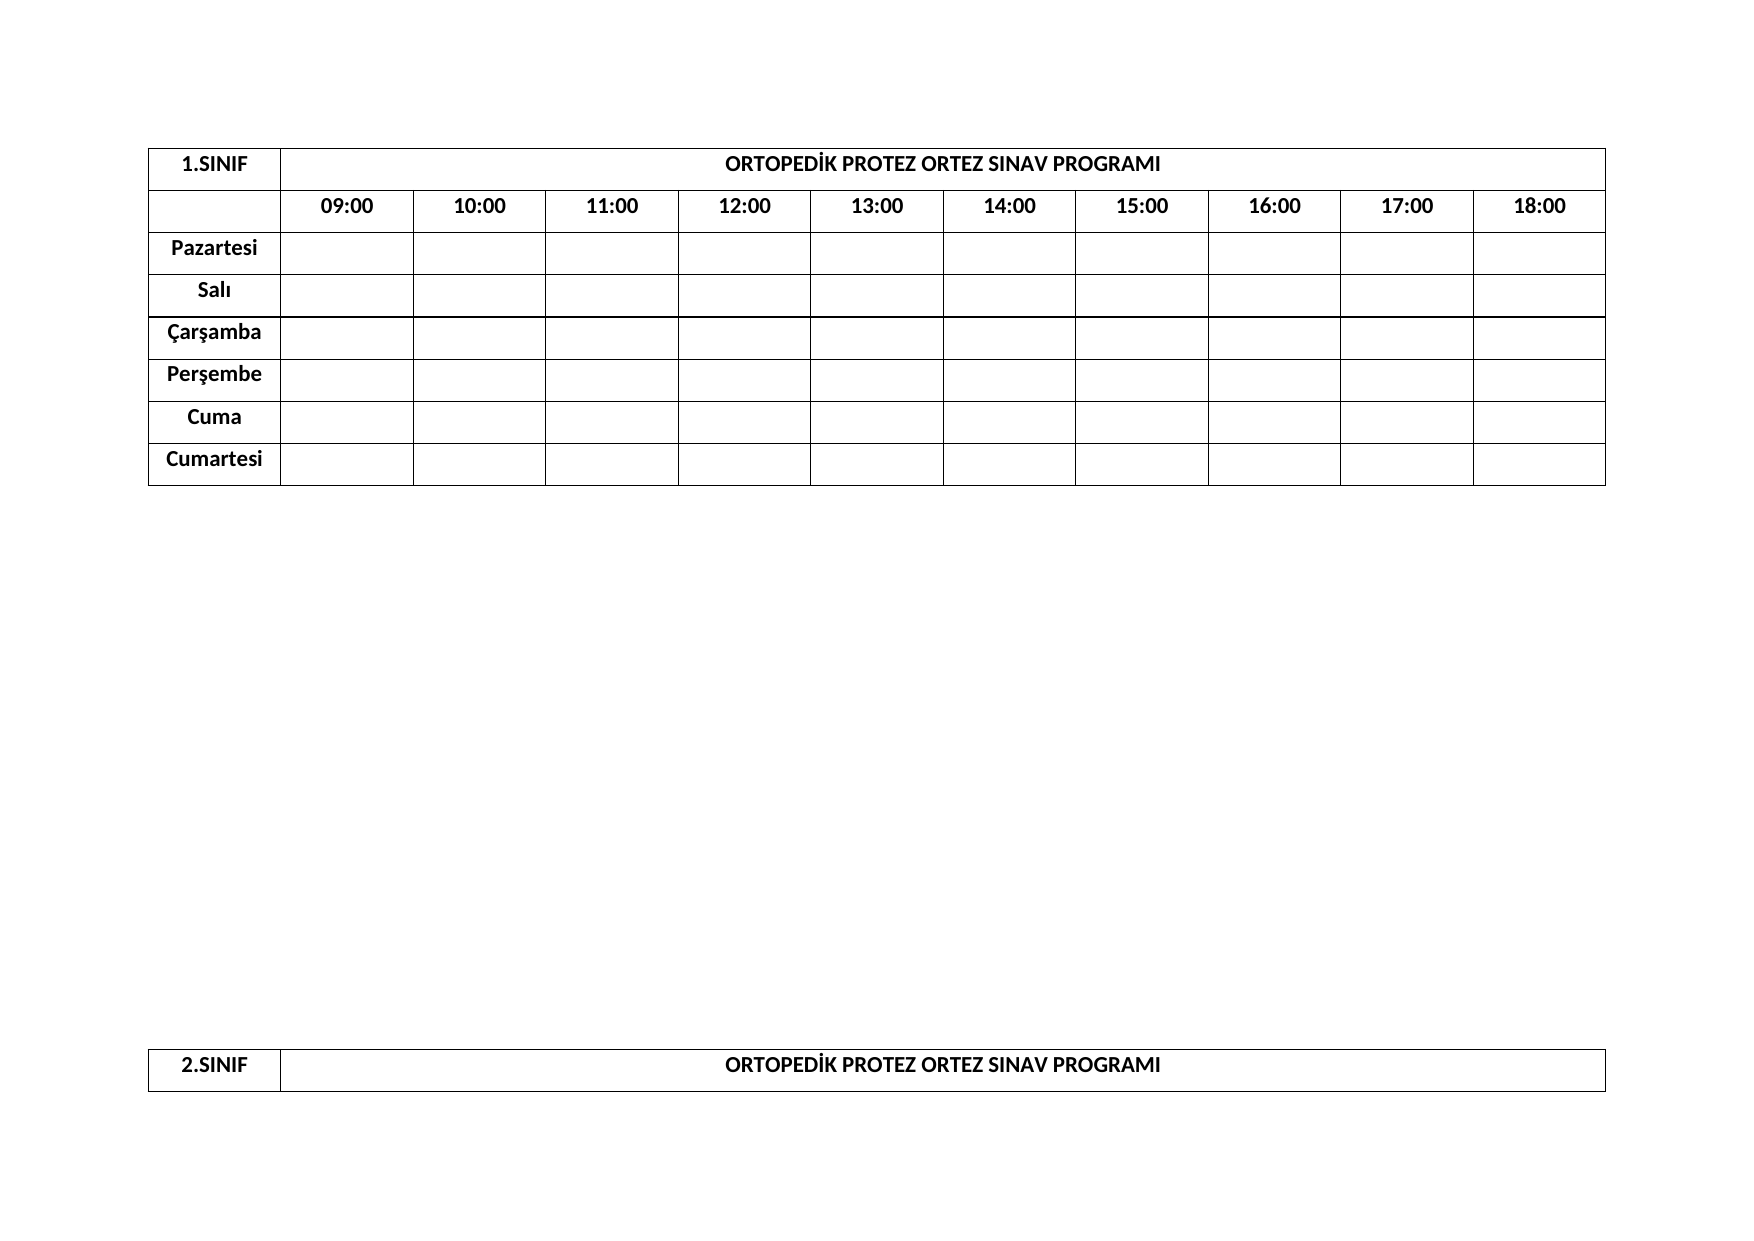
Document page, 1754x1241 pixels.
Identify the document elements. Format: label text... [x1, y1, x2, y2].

table_cell [679, 233, 810, 274]
table_header 2.SINIF [149, 1050, 280, 1091]
table_cell 14:00 [944, 191, 1075, 232]
table_cell [944, 275, 1075, 316]
table_cell 13:00 [811, 191, 943, 232]
table_cell [811, 275, 943, 316]
table_cell 12:00 [679, 191, 810, 232]
table_cell [414, 360, 545, 401]
table_header 1.SINIF [149, 149, 280, 190]
table_cell [1209, 318, 1340, 358]
table_cell [1341, 233, 1473, 274]
table_cell [281, 444, 413, 485]
table_cell [679, 318, 810, 358]
table_cell Cuma [149, 402, 280, 443]
table_cell [944, 402, 1075, 443]
table_cell [281, 275, 413, 316]
table_cell [811, 444, 943, 485]
table_cell [414, 233, 545, 274]
table_cell [546, 275, 678, 316]
table_cell [1341, 360, 1473, 401]
table_cell [1341, 275, 1473, 316]
table_cell [149, 191, 280, 232]
table_cell [1474, 402, 1605, 443]
table_cell [1209, 360, 1340, 401]
table_cell [1341, 318, 1473, 358]
table_cell Salı [149, 275, 280, 316]
table_cell [811, 233, 943, 274]
table_cell [546, 233, 678, 274]
table_cell [414, 402, 545, 443]
table_cell [1474, 233, 1605, 274]
table_cell [1076, 318, 1208, 358]
table_cell [679, 275, 810, 316]
table_cell [281, 318, 413, 358]
table_cell 17:00 [1341, 191, 1473, 232]
table_cell [1474, 360, 1605, 401]
table_cell Çarşamba [149, 318, 280, 358]
table_cell [1209, 444, 1340, 485]
table_cell [679, 402, 810, 443]
table_cell [281, 233, 413, 274]
table_cell [414, 444, 545, 485]
table_cell [944, 444, 1075, 485]
table_cell 11:00 [546, 191, 678, 232]
table_cell [414, 318, 545, 358]
table_cell [1209, 275, 1340, 316]
table_cell [944, 318, 1075, 358]
table_cell 15:00 [1076, 191, 1208, 232]
table_cell [1209, 402, 1340, 443]
table_cell [679, 360, 810, 401]
table_cell 09:00 [281, 191, 413, 232]
table_cell [944, 233, 1075, 274]
table_cell 16:00 [1209, 191, 1340, 232]
table_cell [1076, 444, 1208, 485]
table_cell [546, 318, 678, 358]
table_cell [1076, 275, 1208, 316]
table_cell [546, 402, 678, 443]
table_cell [414, 275, 545, 316]
table_cell [944, 360, 1075, 401]
table_cell [1076, 360, 1208, 401]
table_cell [281, 360, 413, 401]
table_cell [811, 318, 943, 358]
table_cell [1341, 444, 1473, 485]
table_cell 10:00 [414, 191, 545, 232]
table_cell [1076, 402, 1208, 443]
table_cell [1474, 444, 1605, 485]
table_cell Perşembe [149, 360, 280, 401]
table_cell [1076, 233, 1208, 274]
table_cell 18:00 [1474, 191, 1605, 232]
table_cell [1209, 233, 1340, 274]
table_cell [811, 402, 943, 443]
table_cell Pazartesi [149, 233, 280, 274]
table_cell [1474, 318, 1605, 358]
table_cell [679, 444, 810, 485]
table_cell [546, 360, 678, 401]
table_cell Cumartesi [149, 444, 280, 485]
table_header ORTOPEDİK PROTEZ ORTEZ SINAV PROGRAMI [281, 149, 1605, 190]
table_header ORTOPEDİK PROTEZ ORTEZ SINAV PROGRAMI [281, 1050, 1605, 1091]
table_cell [811, 360, 943, 401]
table_cell [546, 444, 678, 485]
table_cell [281, 402, 413, 443]
table_cell [1341, 402, 1473, 443]
table_cell [1474, 275, 1605, 316]
